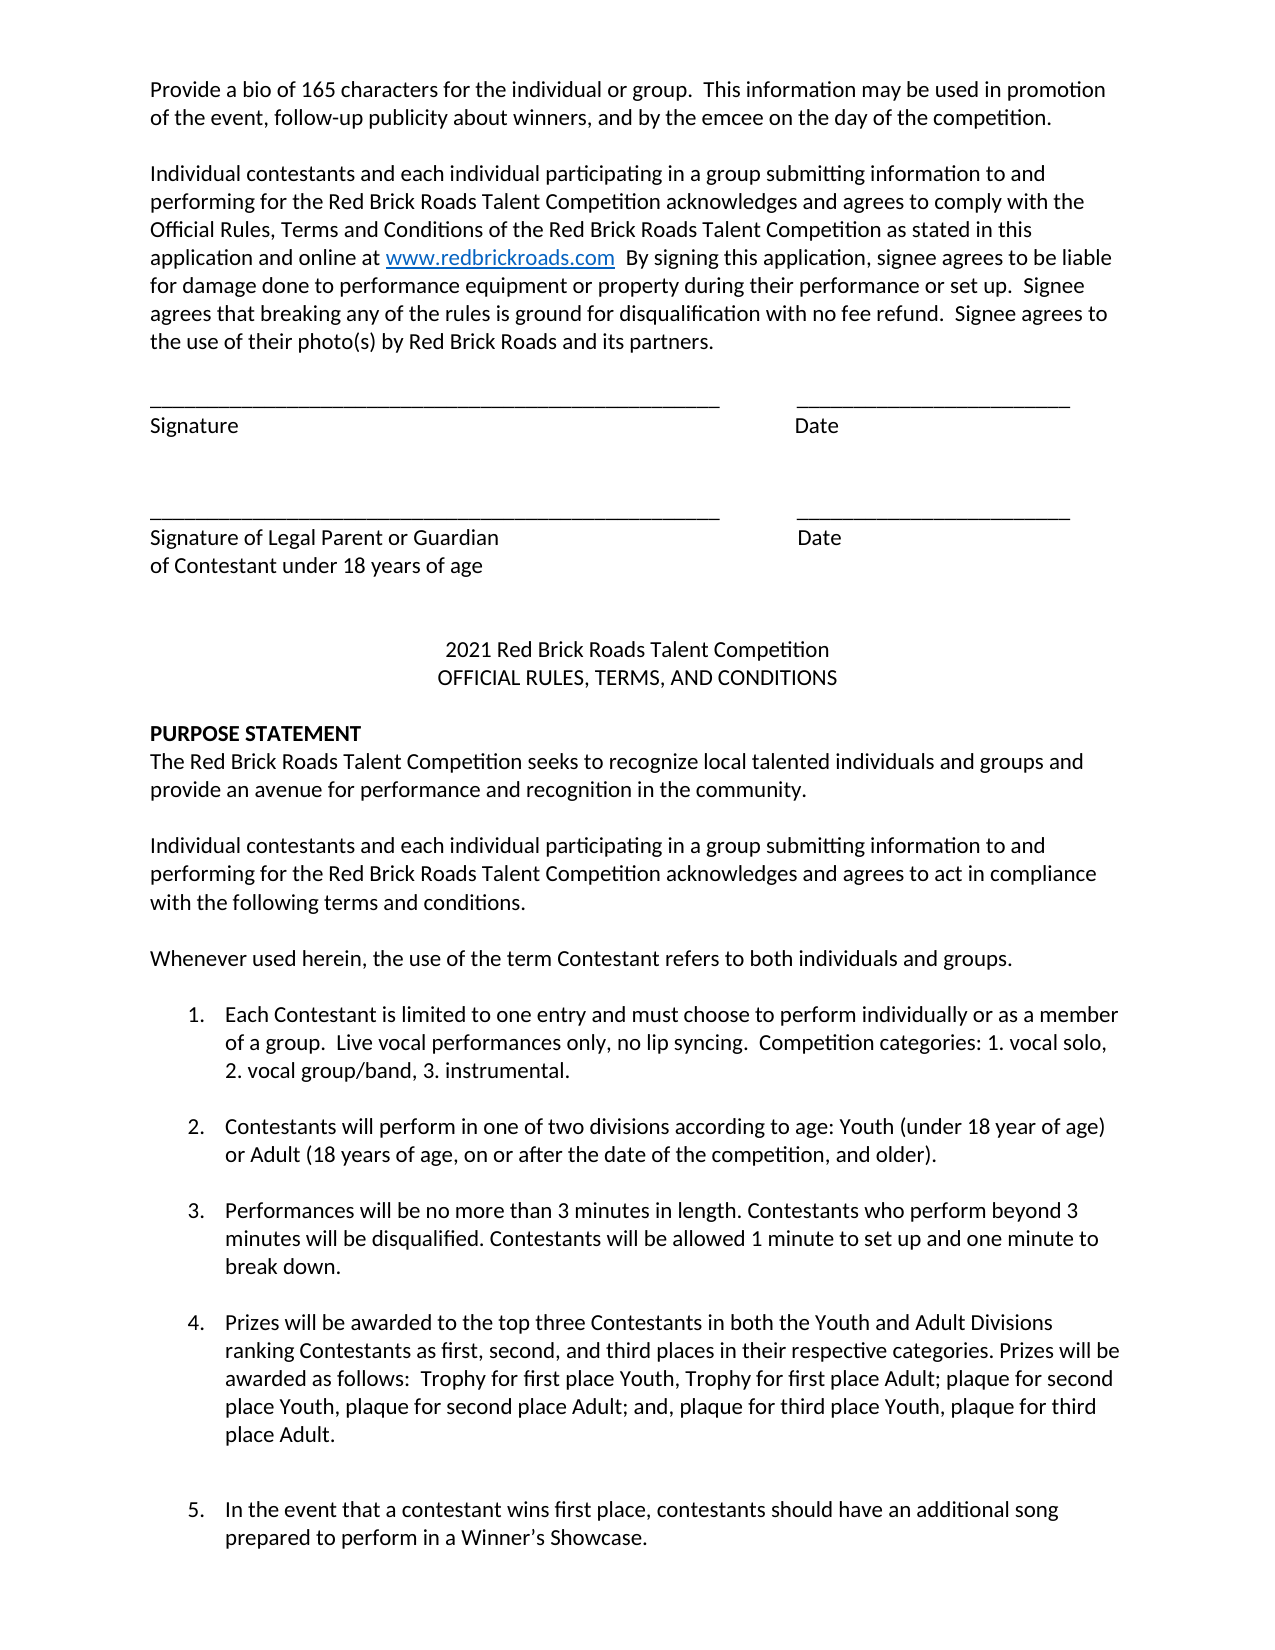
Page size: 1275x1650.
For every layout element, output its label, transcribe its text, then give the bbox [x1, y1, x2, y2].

text OFFICIAL RULES, TERMS, AND CONDITIONS [150, 663, 1125, 691]
text __________________________________________________ ________________________ Signature of Legal Parent or Guardian Date [150, 495, 1125, 551]
list Each Contestant is limited to one entry and must choose to perform individually or as a member of a group. Live vocal performances only, no lip syncing. Competition categories: 1. vocal solo, 2. vocal group/band, 3. instrumental. [187, 1000, 1125, 1084]
text Individual contestants and each individual participating in a group submitting information to and performing for the Red Brick Roads Talent Competition acknowledges and agrees to act in compliance with the following terms and conditions. [150, 832, 1125, 916]
text Individual contestants and each individual participating in a group submitting information to and performing for the Red Brick Roads Talent Competition acknowledges and agrees to comply with the Official Rules, Terms and Conditions of the Red Brick Roads Talent Competition as stated in this application and online at www.redbrickroads.com By signing this application, signee agrees to be liable for damage done to performance equipment or property during their performance or set up. Signee agrees that breaking any of the rules is ground for disqualification with no fee refund. Signee agrees to the use of their photo(s) by Red Brick Roads and its partners. [150, 159, 1125, 355]
text __________________________________________________ ________________________ [150, 383, 1125, 411]
text PURPOSE STATEMENT [150, 719, 1125, 747]
text The Red Brick Roads Talent Competition seeks to recognize local talented individuals and groups and provide an avenue for performance and recognition in the community. [150, 747, 1125, 803]
text Whenever used herein, the use of the term Contestant refers to both individuals and groups. [150, 944, 1125, 972]
text Provide a bio of 165 characters for the individual or group. This information may be used in promotion of the event, follow-up publicity about winners, and by the emcee on the day of the competition. [150, 75, 1125, 131]
text 2021 Red Brick Roads Talent Competition [150, 635, 1125, 663]
list In the event that a contestant wins first place, contestants should have an additional song prepared to perform in a Winner’s Showcase. [187, 1495, 1125, 1551]
list Contestants will perform in one of two divisions according to age: Youth (under 18 year of age) or Adult (18 years of age, on or after the date of the competition, and older). [187, 1112, 1125, 1168]
list Prizes will be awarded to the top three Contestants in both the Youth and Adult Divisions ranking Contestants as first, second, and third places in their respective categories. Prizes will be awarded as follows: Trophy for first place Youth, Trophy for first place Adult; plaque for second place Youth, plaque for second place Adult; and, plaque for third place Youth, plaque for third place Adult. [187, 1308, 1125, 1448]
text Signature Date [150, 411, 1125, 439]
list Performances will be no more than 3 minutes in length. Contestants who perform beyond 3 minutes will be disqualified. Contestants will be allowed 1 minute to set up and one minute to break down. [187, 1196, 1125, 1280]
text of Contestant under 18 years of age [150, 551, 1125, 579]
